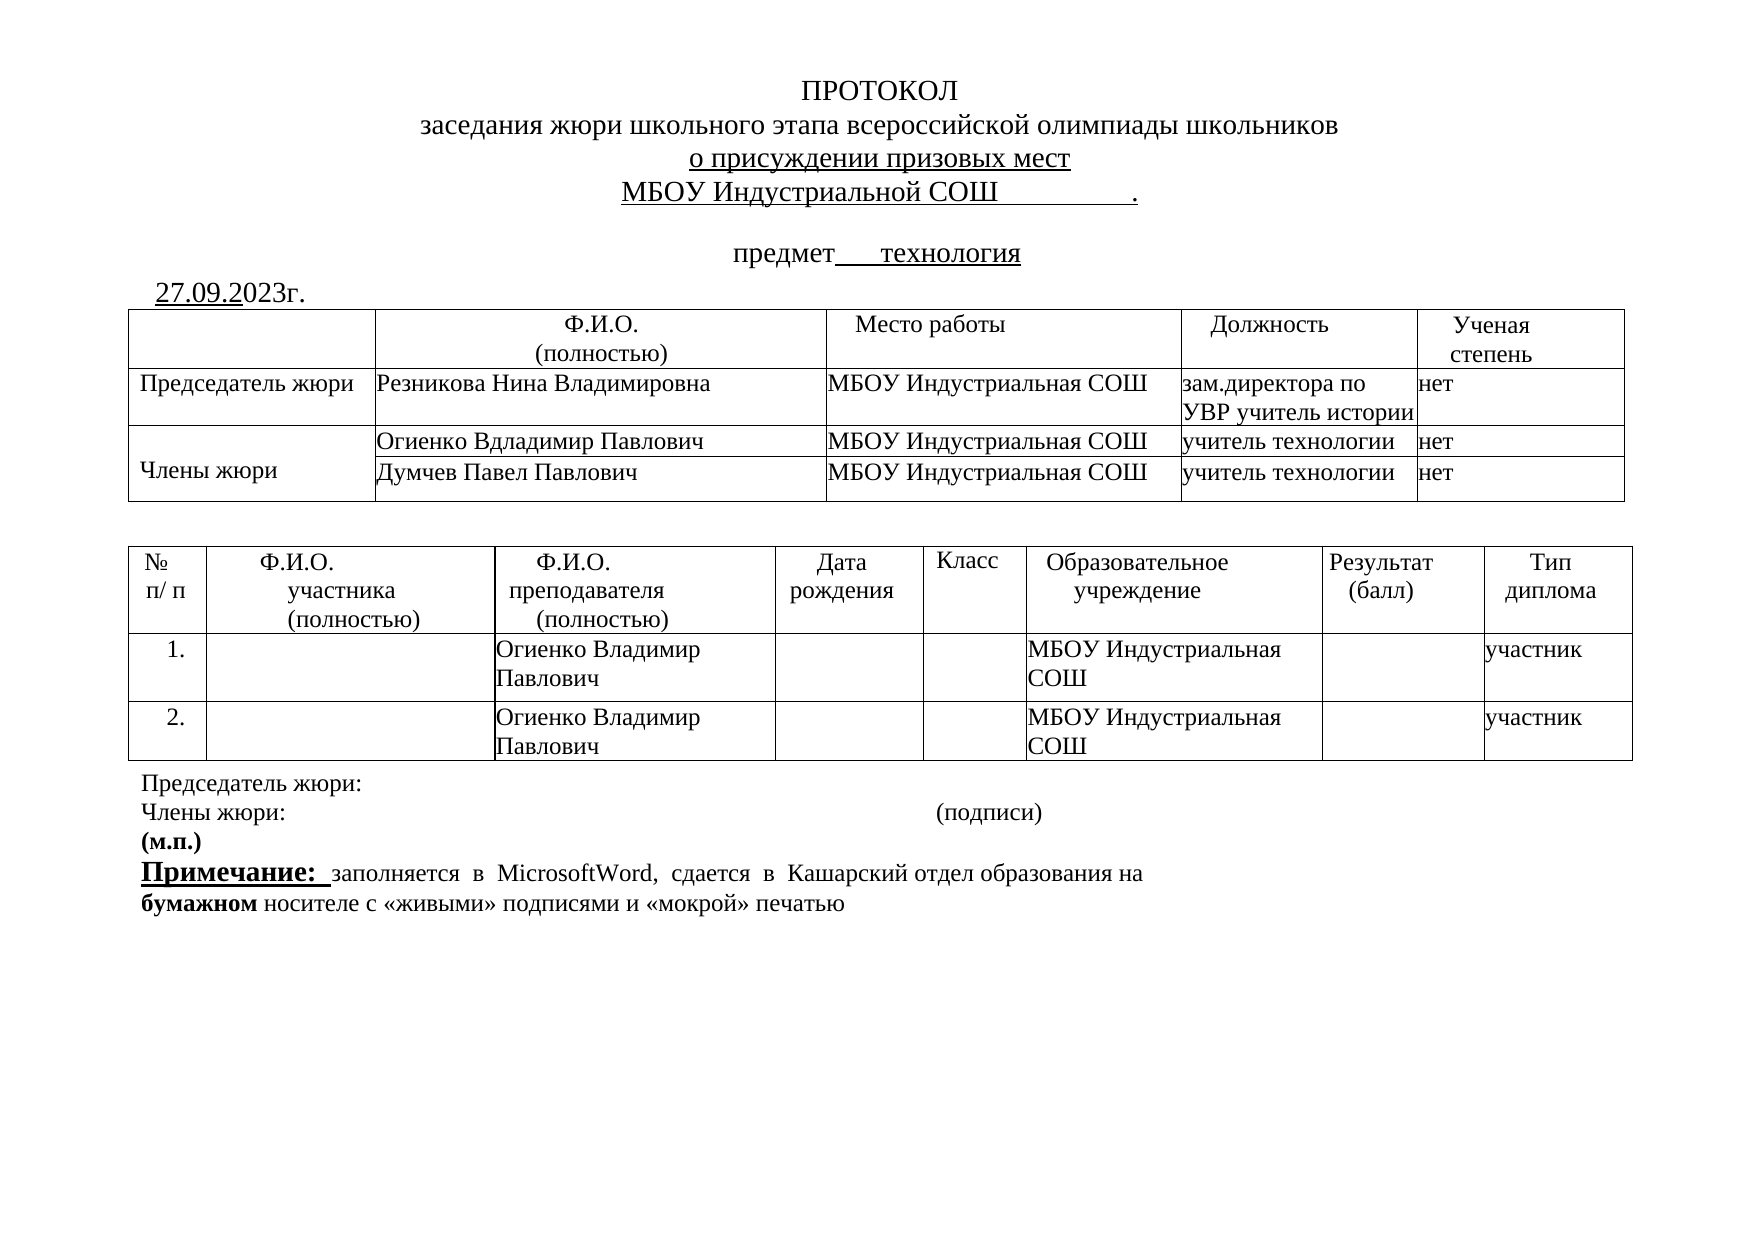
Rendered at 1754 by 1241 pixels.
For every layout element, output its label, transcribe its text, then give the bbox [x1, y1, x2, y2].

text о присуждении призовых мест [123, 141, 1636, 174]
text бумажном носителе с «живыми» подписями и «мокрой» печатью [141, 888, 1636, 917]
table_cell [129, 702, 206, 760]
table_header Ф.И.О. (полностью) [376, 310, 826, 367]
table_cell учитель технологии [1182, 457, 1417, 501]
table_header Место работы [827, 310, 1181, 367]
table_cell Резникова Нина Владимировна [376, 369, 826, 425]
table_cell нет [1418, 457, 1624, 501]
table_cell [776, 634, 923, 701]
table_cell [924, 702, 1026, 760]
table_cell Огиенко Владимир Павлович [496, 634, 775, 701]
table_cell МБОУ Индустриальная СОШ [827, 369, 1181, 425]
table_header № п/ п [129, 547, 206, 633]
table_header Образовательное учреждение [1027, 547, 1322, 633]
table_cell Огиенко Вдладимир Павлович [376, 426, 826, 456]
text Примечание: заполняется в MicrosoftWord, сдается в Кашарский отдел образования на [141, 855, 1636, 888]
table_cell [207, 634, 494, 701]
table_cell Председатель жюри [129, 369, 375, 425]
table_header Класс [924, 547, 1026, 633]
table_cell [1323, 634, 1484, 701]
text предмет технология [118, 235, 1636, 268]
text Члены жюри: (подписи) [141, 797, 1636, 826]
table_cell [1323, 702, 1484, 760]
table_header Ученая степень [1418, 310, 1624, 367]
text (м.п.) [141, 826, 1636, 855]
table_cell зам.директора по УВР учитель истории [1182, 369, 1417, 425]
text 27.09.2023г. [155, 275, 1636, 309]
text Председатель жюри: [141, 768, 1636, 797]
table_header Ф.И.О. преподавателя (полностью) [496, 547, 775, 633]
table_header Тип диплома [1485, 547, 1632, 633]
table_cell Огиенко Владимир Павлович [496, 702, 775, 760]
text ПРОТОКОЛ [123, 74, 1636, 107]
table_cell Думчев Павел Павлович [376, 457, 826, 501]
text заседания жюри школьного этапа всероссийской олимпиады школьников [123, 107, 1636, 141]
table_cell МБОУ Индустриальная СОШ [1027, 702, 1322, 760]
table_cell учитель технологии [1182, 426, 1417, 456]
table_cell участник [1485, 702, 1632, 760]
table_cell Члены жюри [129, 426, 375, 501]
table_header Дата рождения [776, 547, 923, 633]
table_cell МБОУ Индустриальная СОШ [827, 457, 1181, 501]
table_cell [776, 702, 923, 760]
table_cell МБОУ Индустриальная СОШ [1027, 634, 1322, 701]
table_header Должность [1182, 310, 1417, 367]
table_cell [924, 634, 1026, 701]
table_header Ф.И.О. участника (полностью) [207, 547, 494, 633]
table_cell нет [1418, 426, 1624, 456]
table_cell нет [1418, 369, 1624, 425]
text МБОУ Индустриальной СОШ . [123, 174, 1636, 208]
table_cell МБОУ Индустриальная СОШ [827, 426, 1181, 456]
table_cell [129, 634, 206, 701]
table_header Результат (балл) [1323, 547, 1484, 633]
table_cell участник [1485, 634, 1632, 701]
table_header [129, 310, 375, 367]
table_cell [207, 702, 494, 760]
